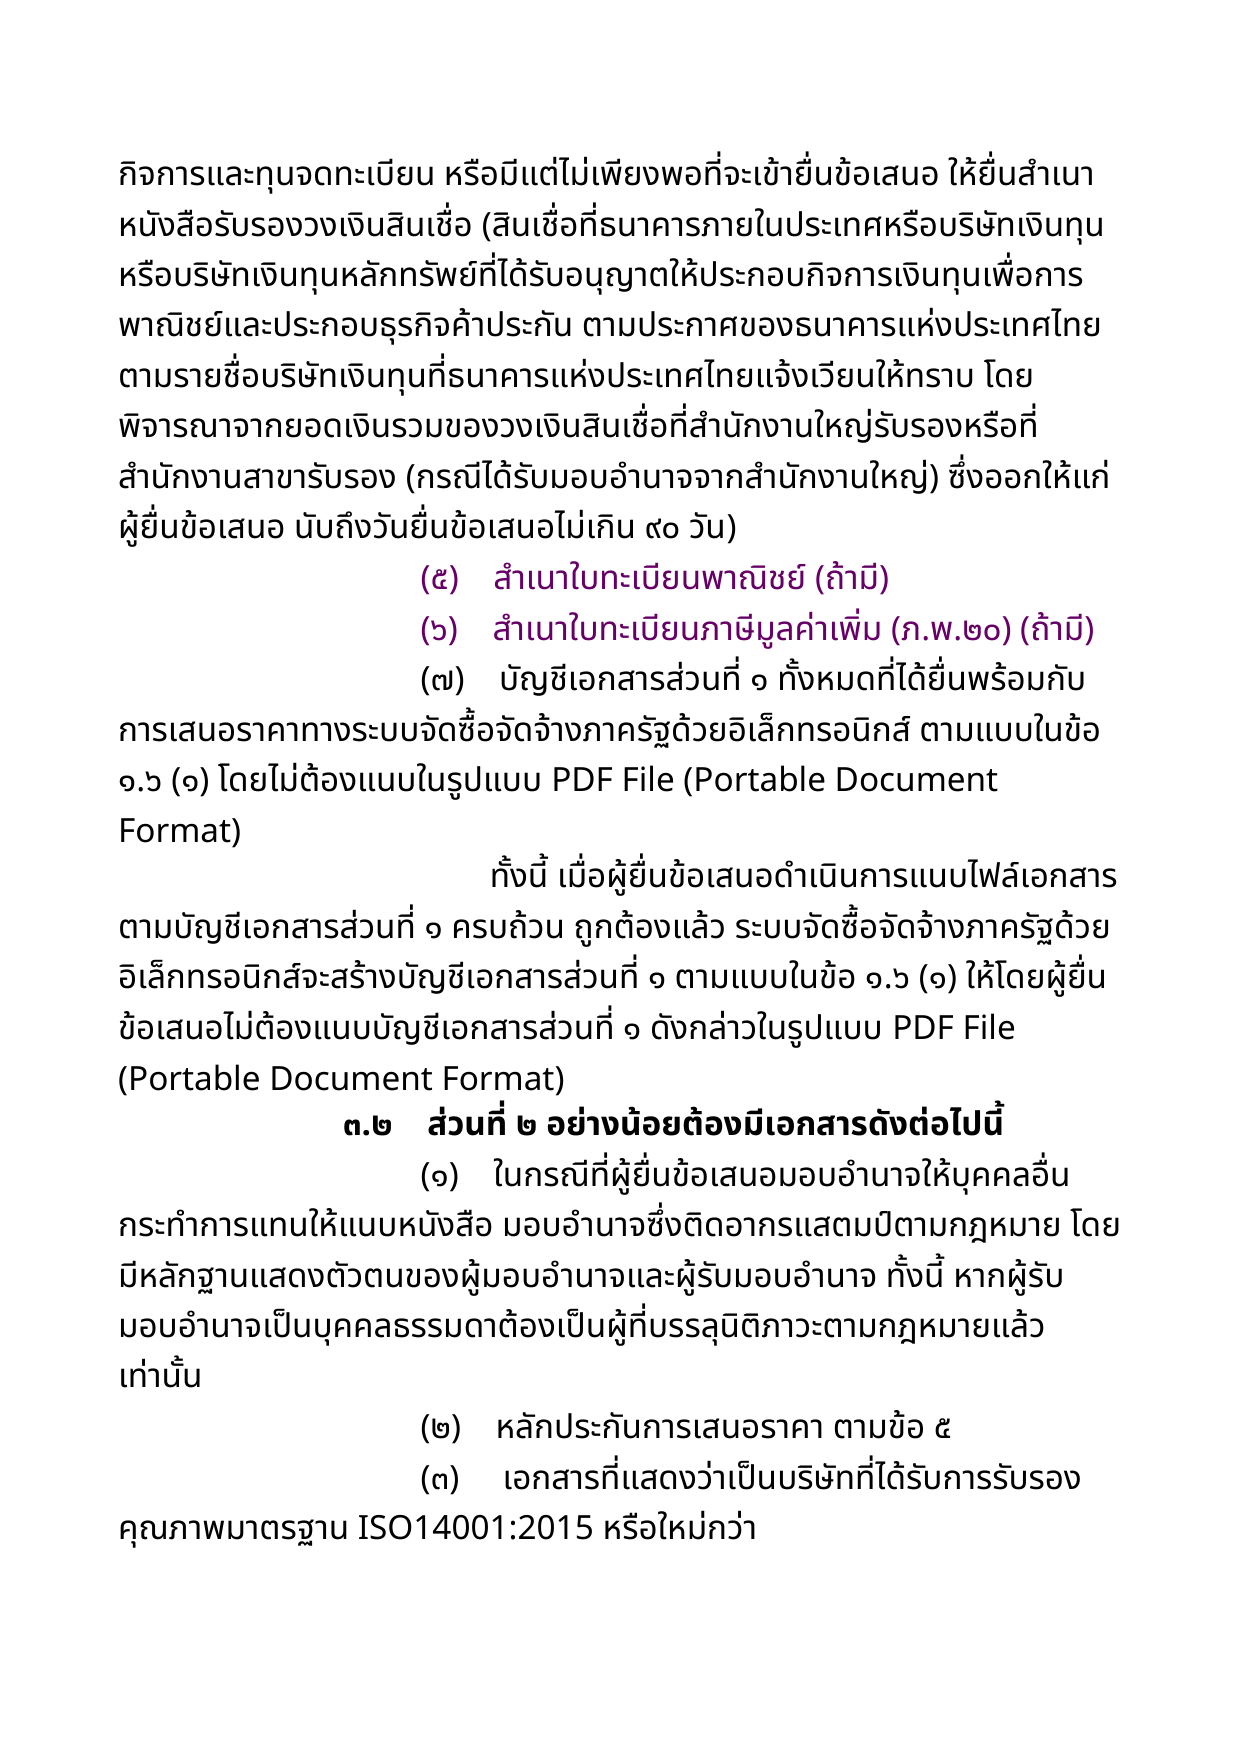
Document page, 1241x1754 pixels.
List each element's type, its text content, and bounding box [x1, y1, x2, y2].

table_cell (๑) ในกรณีที่ผู้ยื่นข้อเสนอมอบอำนาจให้บุคคลอื่นกระทำการแทนให้แนบหนังสือ มอบอำนาจซึ่งติดอากรแสตมป์ตามกฎหมาย โดยมีหลักฐานแสดงตัวตนของผู้มอบอำนาจและผู้รับมอบอำนาจ ทั้งนี้ หากผู้รับมอบอำนาจเป็นบุคคลธรรมดาต้องเป็นผู้ที่บรรลุนิติภาวะตามกฎหมายแล้วเท่านั้น [118, 1151, 1122, 1403]
table_cell (๗) บัญชีเอกสารส่วนที่ ๑ ทั้งหมดที่ได้ยื่นพร้อมกับการเสนอราคาทางระบบจัดซื้อจัดจ้างภาครัฐด้วยอิเล็กทรอนิกส์ ตามแบบในข้อ ๑.๖ (๑) โดยไม่ต้องแนบในรูปแบบ PDF File (Portable Document Format) [118, 655, 1122, 852]
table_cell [118, 1403, 1122, 1555]
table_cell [118, 150, 1122, 554]
table_cell ทั้งนี้ เมื่อผู้ยื่นข้อเสนอดำเนินการแนบไฟล์เอกสารตามบัญชีเอกสารส่วนที่ ๑ ครบถ้วน ถูกต้องแล้ว ระบบจัดซื้อจัดจ้างภาครัฐด้วยอิเล็กทรอนิกส์จะสร้างบัญชีเอกสารส่วนที่ ๑ ตามแบบในข้อ ๑.๖ (๑) ให้โดยผู้ยื่นข้อเสนอไม่ต้องแนบบัญชีเอกสารส่วนที่ ๑ ดังกล่าวในรูปแบบ PDF File (Portable Document Format) [118, 852, 1122, 1100]
table_cell ๓.๒ ส่วนที่ ๒ อย่างน้อยต้องมีเอกสารดังต่อไปนี้ [118, 1100, 1122, 1151]
table_cell (๕) สำเนาใบทะเบียนพาณิชย์ (ถ้ามี) (๖) สำเนาใบทะเบียนภาษีมูลค่าเพิ่ม (ภ.พ.๒๐) (ถ้ามี) [118, 554, 1122, 655]
